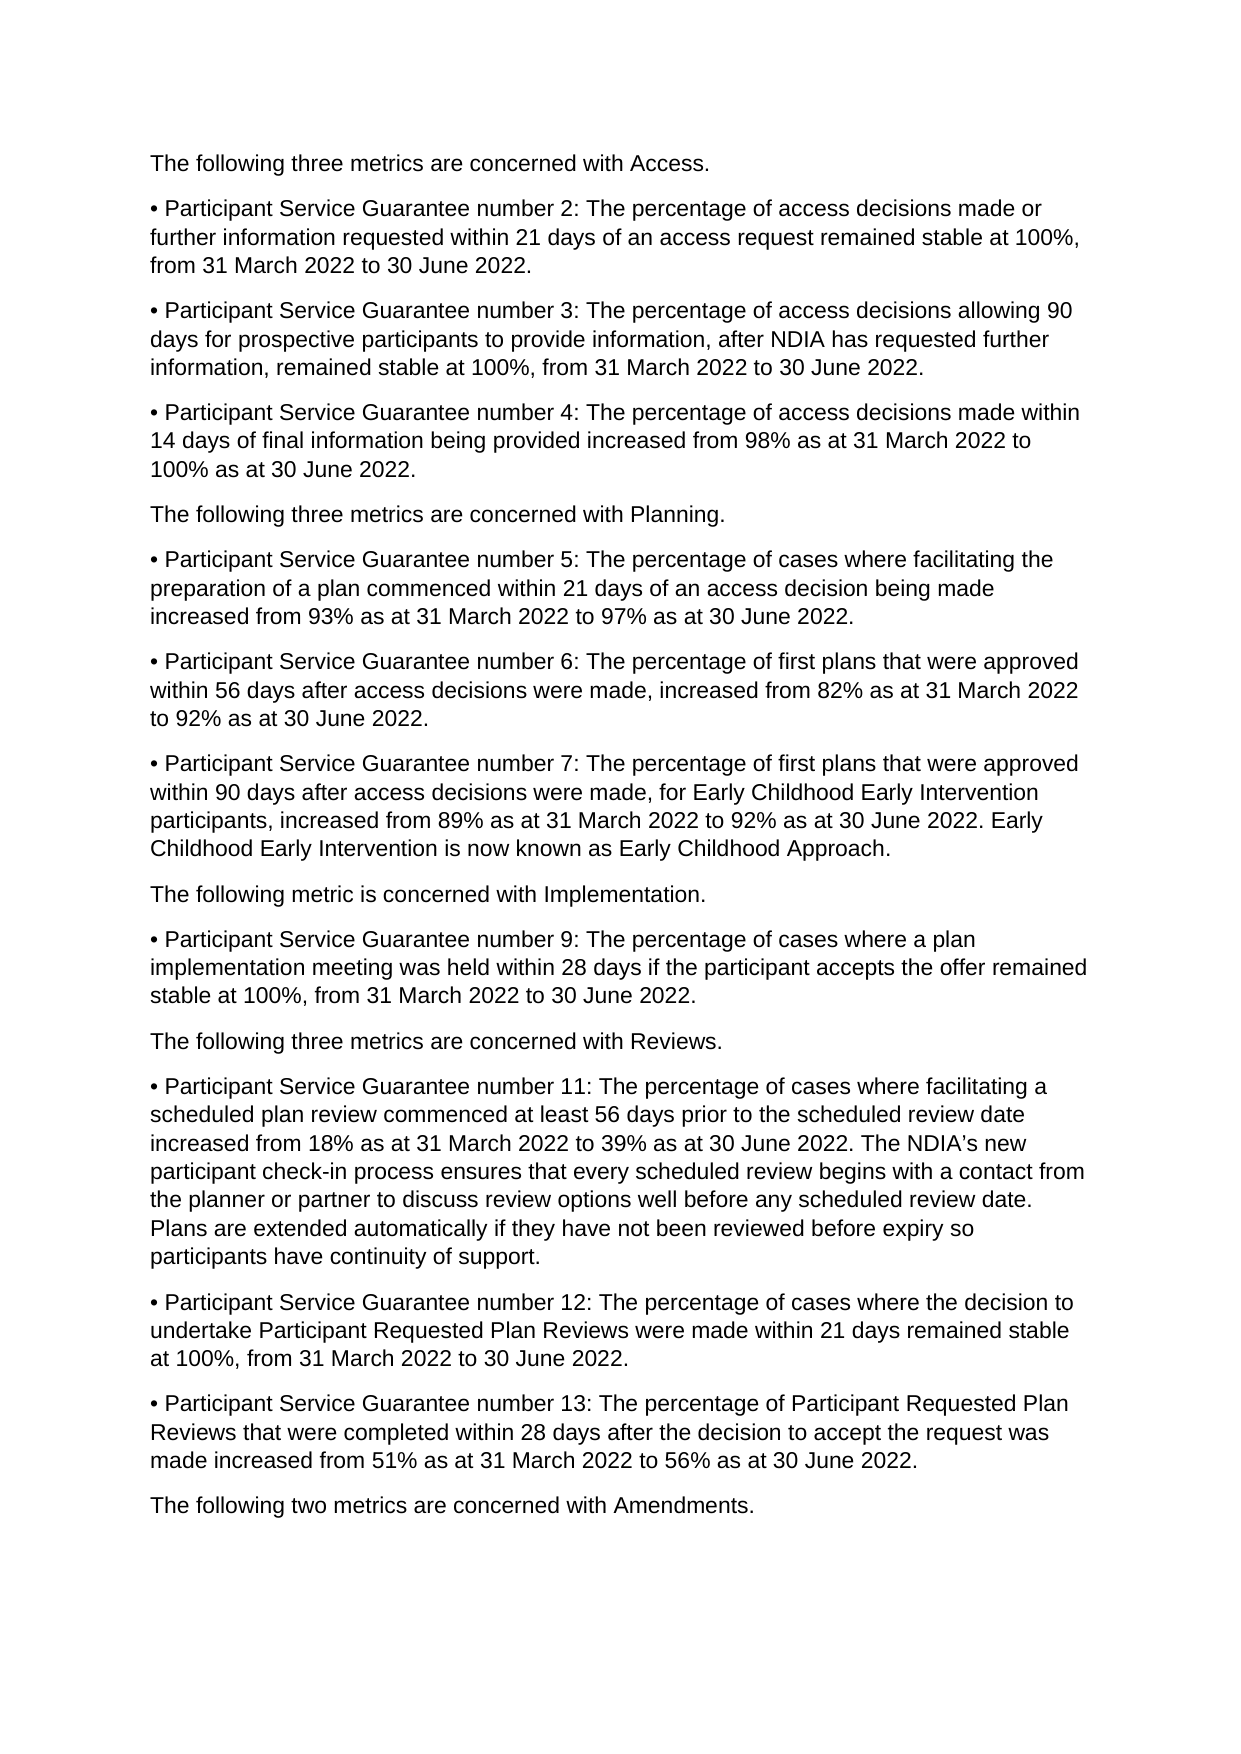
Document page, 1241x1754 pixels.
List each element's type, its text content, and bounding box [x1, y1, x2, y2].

text • Participant Service Guarantee number 7: The percentage of first plans that were approved within 90 days after access decisions were made, for Early Childhood Early Intervention participants, increased from 89% as at 31 March 2022 to 92% as at 30 June 2022. Early Childhood Early Intervention is now known as Early Childhood Approach. [150, 750, 1090, 862]
text • Participant Service Guarantee number 5: The percentage of cases where facilitating the preparation of a plan commenced within 21 days of an access decision being made increased from 93% as at 31 March 2022 to 97% as at 30 June 2022. [150, 546, 1090, 629]
text • Participant Service Guarantee number 11: The percentage of cases where facilitating a scheduled plan review commenced at least 56 days prior to the scheduled review date increased from 18% as at 31 March 2022 to 39% as at 30 June 2022. The NDIA’s new participant check-in process ensures that every scheduled review begins with a contact from the planner or partner to discuss review options well before any scheduled review date. Plans are extended automatically if they have not been reviewed before expiry so participants have continuity of support. [150, 1073, 1090, 1270]
text The following two metrics are concerned with Amendments. [150, 1492, 1090, 1519]
text The following three metrics are concerned with Planning. [150, 501, 1090, 527]
text The following metric is concerned with Implementation. [150, 881, 1090, 907]
text The following three metrics are concerned with Reviews. [150, 1028, 1090, 1054]
text • Participant Service Guarantee number 2: The percentage of access decisions made or further information requested within 21 days of an access request remained stable at 100%, from 31 March 2022 to 30 June 2022. [150, 195, 1090, 278]
text • Participant Service Guarantee number 3: The percentage of access decisions allowing 90 days for prospective participants to provide information, after NDIA has requested further information, remained stable at 100%, from 31 March 2022 to 30 June 2022. [150, 297, 1090, 380]
text • Participant Service Guarantee number 9: The percentage of cases where a plan implementation meeting was held within 28 days if the participant accepts the offer remained stable at 100%, from 31 March 2022 to 30 June 2022. [150, 926, 1090, 1009]
text The following three metrics are concerned with Access. [150, 150, 1090, 176]
text • Participant Service Guarantee number 4: The percentage of access decisions made within 14 days of final information being provided increased from 98% as at 31 March 2022 to 100% as at 30 June 2022. [150, 399, 1090, 482]
text • Participant Service Guarantee number 13: The percentage of Participant Requested Plan Reviews that were completed within 28 days after the decision to accept the request was made increased from 51% as at 31 March 2022 to 56% as at 30 June 2022. [150, 1390, 1090, 1474]
text • Participant Service Guarantee number 12: The percentage of cases where the decision to undertake Participant Requested Plan Reviews were made within 21 days remained stable at 100%, from 31 March 2022 to 30 June 2022. [150, 1288, 1090, 1372]
text • Participant Service Guarantee number 6: The percentage of first plans that were approved within 56 days after access decisions were made, increased from 82% as at 31 March 2022 to 92% as at 30 June 2022. [150, 648, 1090, 731]
